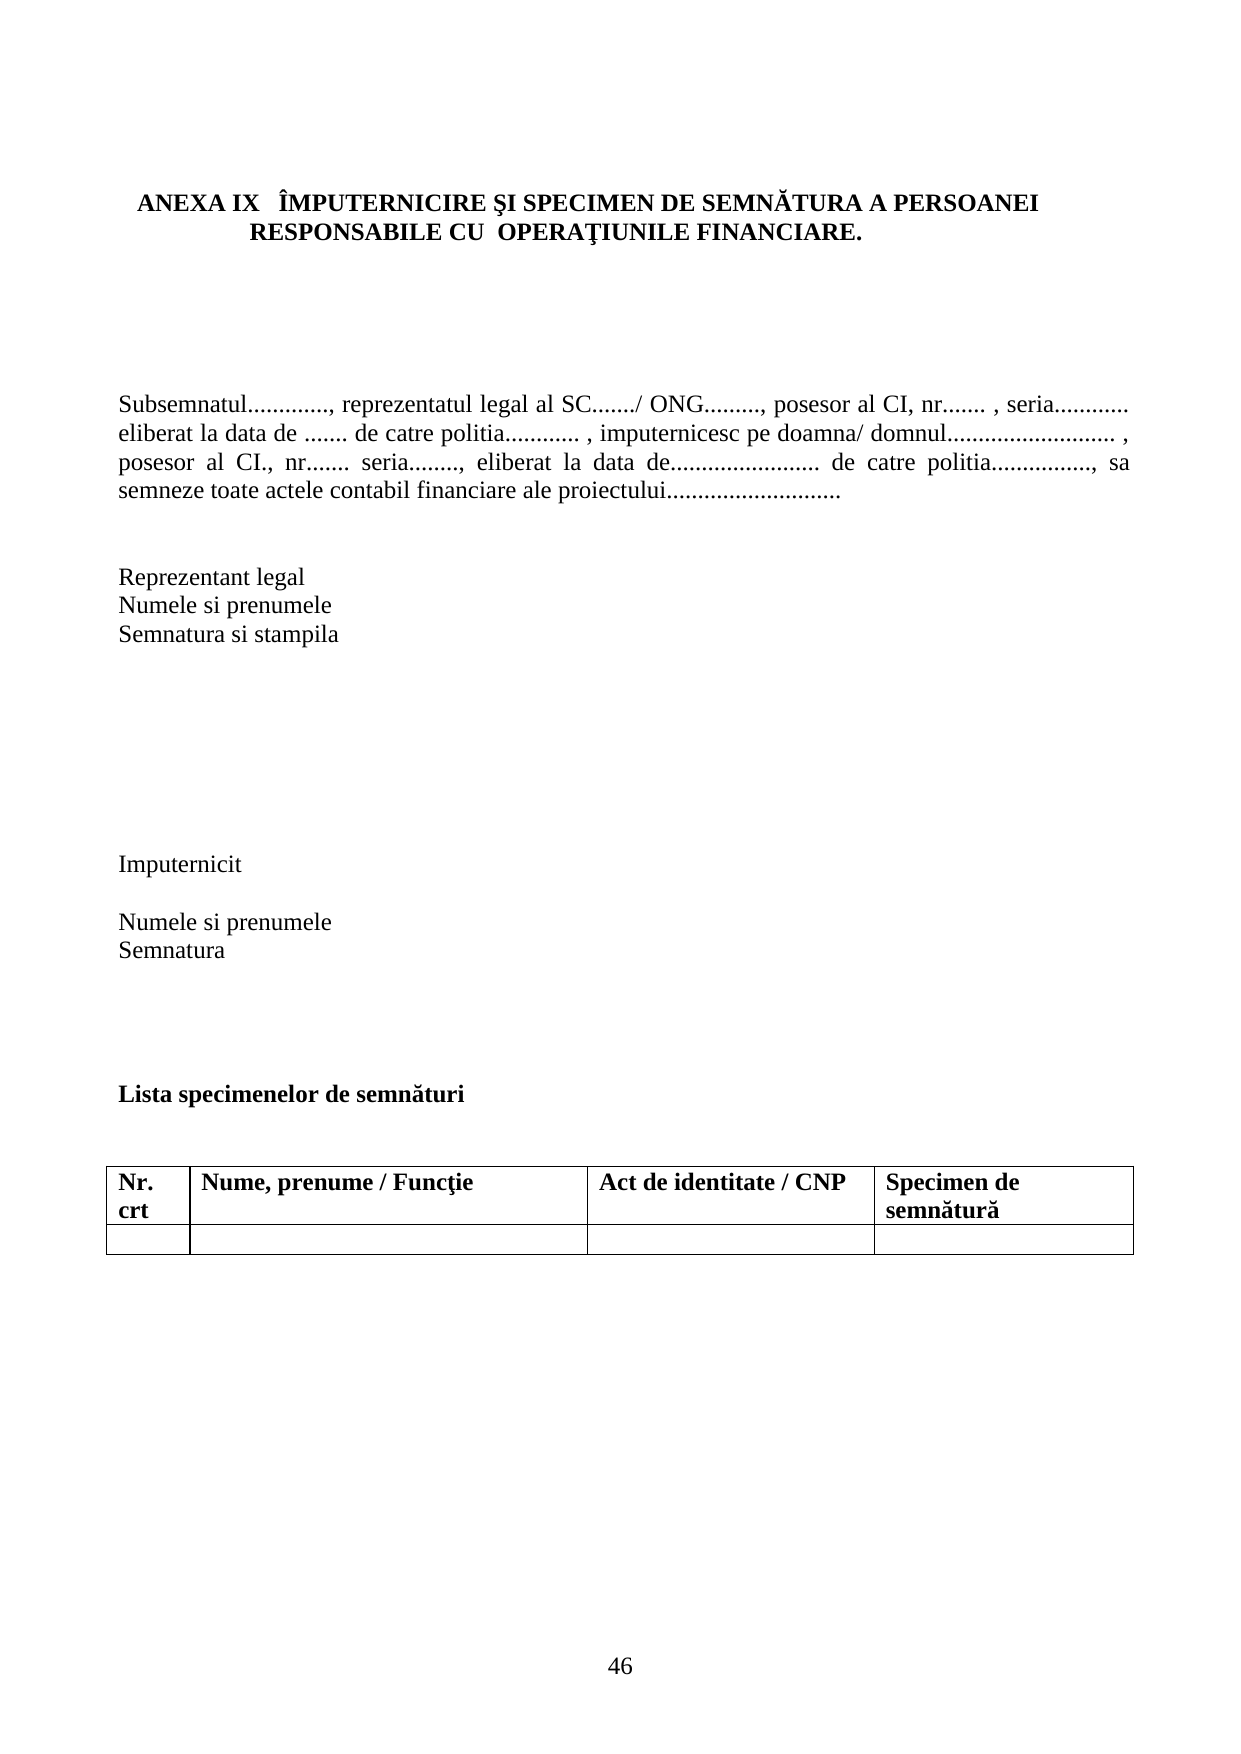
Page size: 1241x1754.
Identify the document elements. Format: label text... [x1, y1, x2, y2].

text ANEXA IX ÎMPUTERNICIRE ŞI SPECIMEN DE SEMNĂTURA A PERSOANEI RESPONSABILE CU OPERAŢIUNILE FINANCIARE. [137, 188, 1131, 246]
text Reprezentant legal [118, 562, 1131, 591]
table_header Act de identitate / CNP [588, 1167, 874, 1224]
text Semnatura [118, 936, 1131, 964]
text Numele si prenumele [118, 591, 1131, 619]
text Numele si prenumele [118, 907, 1131, 936]
table_cell [191, 1225, 587, 1254]
text Imputernicit [118, 849, 1131, 878]
table_header Nume, prenume / Funcţie [191, 1167, 587, 1224]
table_header Nr. crt [107, 1167, 189, 1224]
table_header Specimen de semnătură [875, 1167, 1133, 1224]
table_cell [875, 1225, 1133, 1254]
table_cell [588, 1225, 874, 1254]
text Semnatura si stampila [118, 619, 1131, 648]
text Subsemnatul............., reprezentatul legal al SC......./ ONG........., posesor al CI, nr....... , seria............ eliberat la data de ....... de catre politia............ , imputernicesc pe doamna/ domnul........................... , posesor al CI., nr....... seria........, eliberat la data de........................ de catre politia................, sa semneze toate actele contabil financiare ale proiectului............................ [118, 389, 1131, 504]
text Lista specimenelor de semnături [118, 1079, 1131, 1108]
table_cell [107, 1225, 189, 1254]
